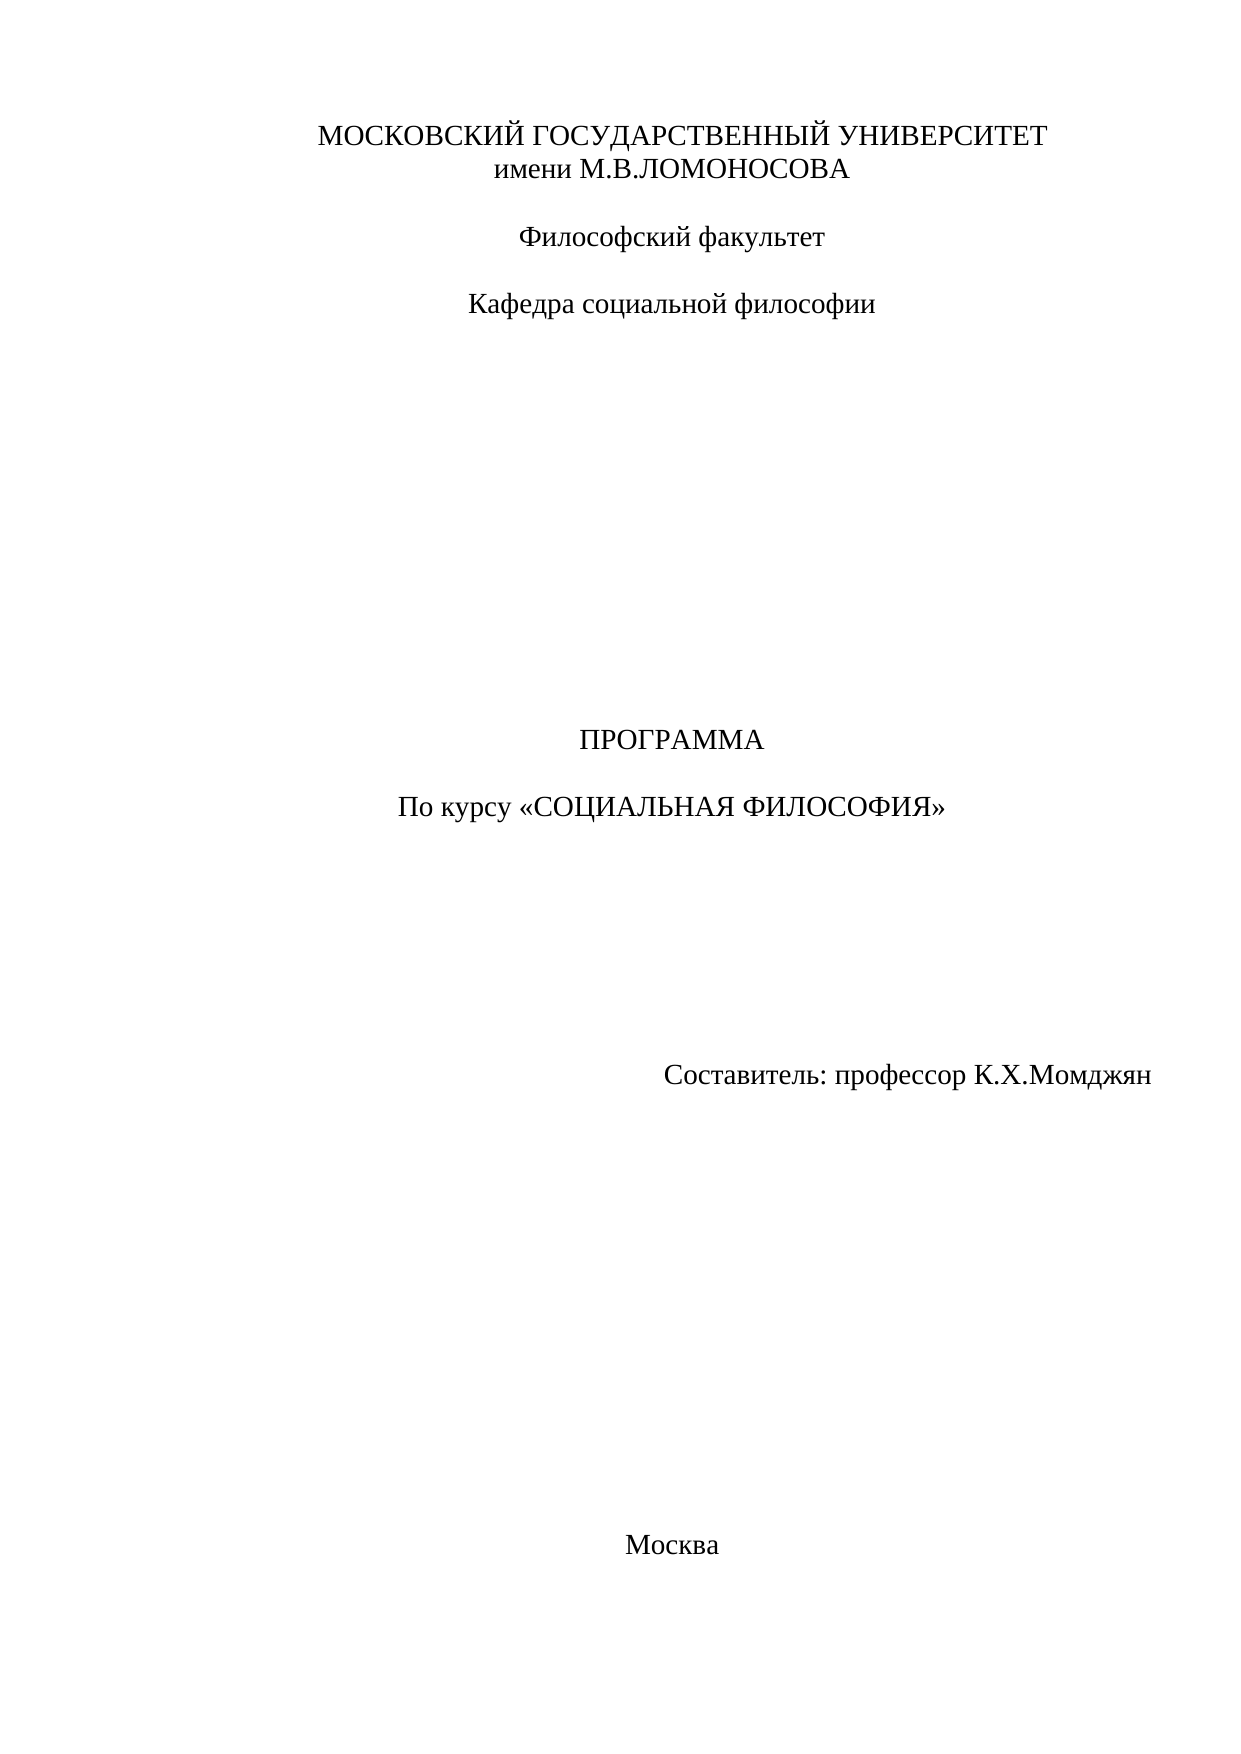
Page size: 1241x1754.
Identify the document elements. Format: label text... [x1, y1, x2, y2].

text Философский факультет [133, 219, 1152, 252]
text имени М.В.ЛОМОНОСОВА [133, 152, 1152, 185]
text Составитель: профессор К.Х.Момджян [133, 1057, 1152, 1091]
text Москва [133, 1527, 1152, 1560]
text Кафедра социальной философии [133, 286, 1152, 319]
text По курсу «СОЦИАЛЬНАЯ ФИЛОСОФИЯ» [133, 789, 1152, 822]
text МОСКОВСКИЙ ГОСУДАРСТВЕННЫЙ УНИВЕРСИТЕТ [133, 118, 1152, 152]
text ПРОГРАММА [133, 722, 1152, 755]
